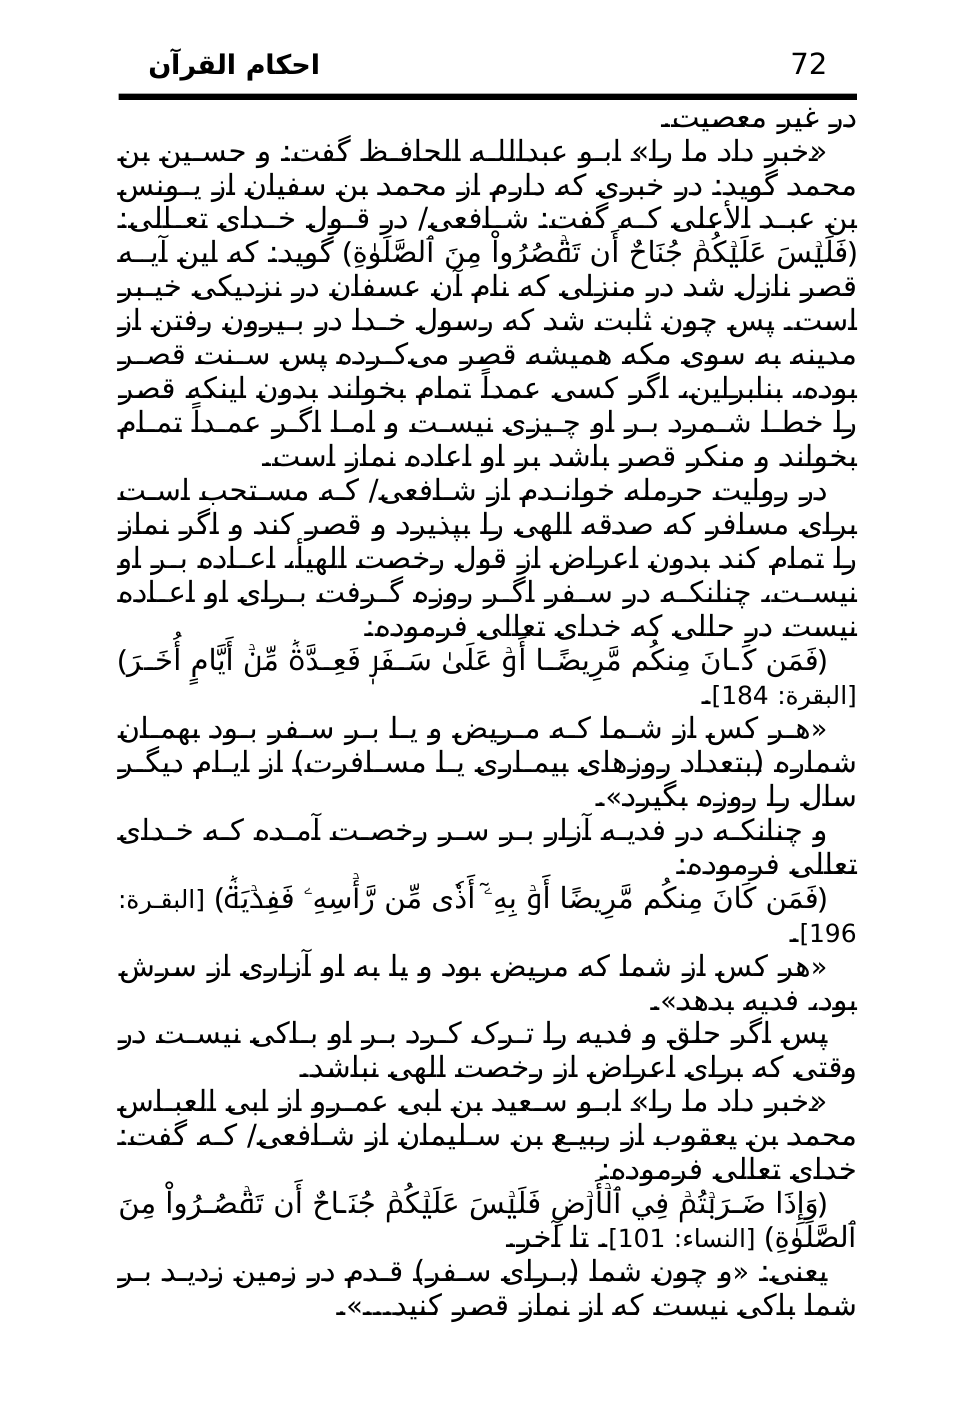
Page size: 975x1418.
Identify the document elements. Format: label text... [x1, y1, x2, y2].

text در روایت حرمله خواندم از شافعی/ که مستحب است برای مسافر که صدقه الهی را بپذیرد و قصر کند و اگر نماز را تمام کند بدون اعراض از قول رخصت الهیأ، اعاده بر او نیست، چنانکه در سفر اگر روزه گرفت برای او اعاده نیست در حالی که خدای تعالی فرموده: [118, 473, 857, 643]
text یعنی: «و چون شما (برای سفر) قدم در زمین زدید بر شما باکی نیست که از نماز قصر کنید...». [118, 1254, 857, 1322]
text «خبر داد ما را» ابو سعید بن ابی عمرو از ابی العباس محمد بن یعقوب از ربیع بن سلیمان از شافعی/ که گفت: خدای تعالی فرموده: [118, 1085, 857, 1187]
text ﴿فَمَن كَانَ مِنكُم مَّرِيضًا أَوۡ بِهِۦٓ أَذٗى مِّن رَّأۡسِهِۦ فَفِدۡيَةٞ﴾ [البقرة: 196]. [118, 881, 857, 949]
text «خبر داد ما را» ابو عبدالله الحافظ گفت: و حسین بن محمد گوید: در خبری که دارم از محمد بن سفیان از یونس بن عبد الأعلی که گفت: شافعی/ در قول خدای تعالی: ﴿فَلَيۡسَ عَلَيۡكُمۡ جُنَاحٌ أَن تَقۡصُرُواْ مِنَ ٱلصَّلَوٰةِ﴾ گوید: که این آیه قصر نازل شد در منزلی که نام آن عسفان در نزدیکی خیبر است. پس چون ثابت شد که رسول خدا در بیرون رفتن از مدینه به سوی مکه همیشه قصر می‌کرده پس سنت قصر بوده، بنابراین، اگر کسی عمداً تمام بخواند بدون اینکه قصر را خطا شمرد بر او چیزی نیست و اما اگر عمداً تمام بخواند و منکر قصر باشد بر او اعاده نماز است. [118, 134, 857, 473]
text «هر کس از شما که مریض بود و یا به او آزاری از سرش بود، فدیه بدهد». [118, 949, 857, 1017]
text ﴿وَإِذَا ضَرَبۡتُمۡ فِي ٱلۡأَرۡضِ فَلَيۡسَ عَلَيۡكُمۡ جُنَاحٌ أَن تَقۡصُرُواْ مِنَ ٱلصَّلَوٰةِ﴾ [النساء: 101]. تا آخر. [118, 1187, 857, 1254]
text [118, 100, 857, 134]
text و چنانکه در فدیه آزار بر سر رخصت آمده که خدای تعالی فرموده: [118, 813, 857, 881]
text «هر کس از شما که مریض و یا بر سفر بود بهمان شماره (بتعداد روزهای بیماری یا مسافرت) از ایام دیگر سال را روزه بگیرد». [118, 711, 857, 813]
text پس اگر حلق و فدیه را ترک کرد بر او باکی نیست در وقتی که برای اعراض از رخصت الهی نباشد. [118, 1017, 857, 1085]
text ﴿فَمَن كَانَ مِنكُم مَّرِيضًا أَوۡ عَلَىٰ سَفَرٖ فَعِدَّةٞ مِّنۡ أَيَّامٍ أُخَرَ﴾ [البقرة: 184]. [118, 643, 857, 711]
